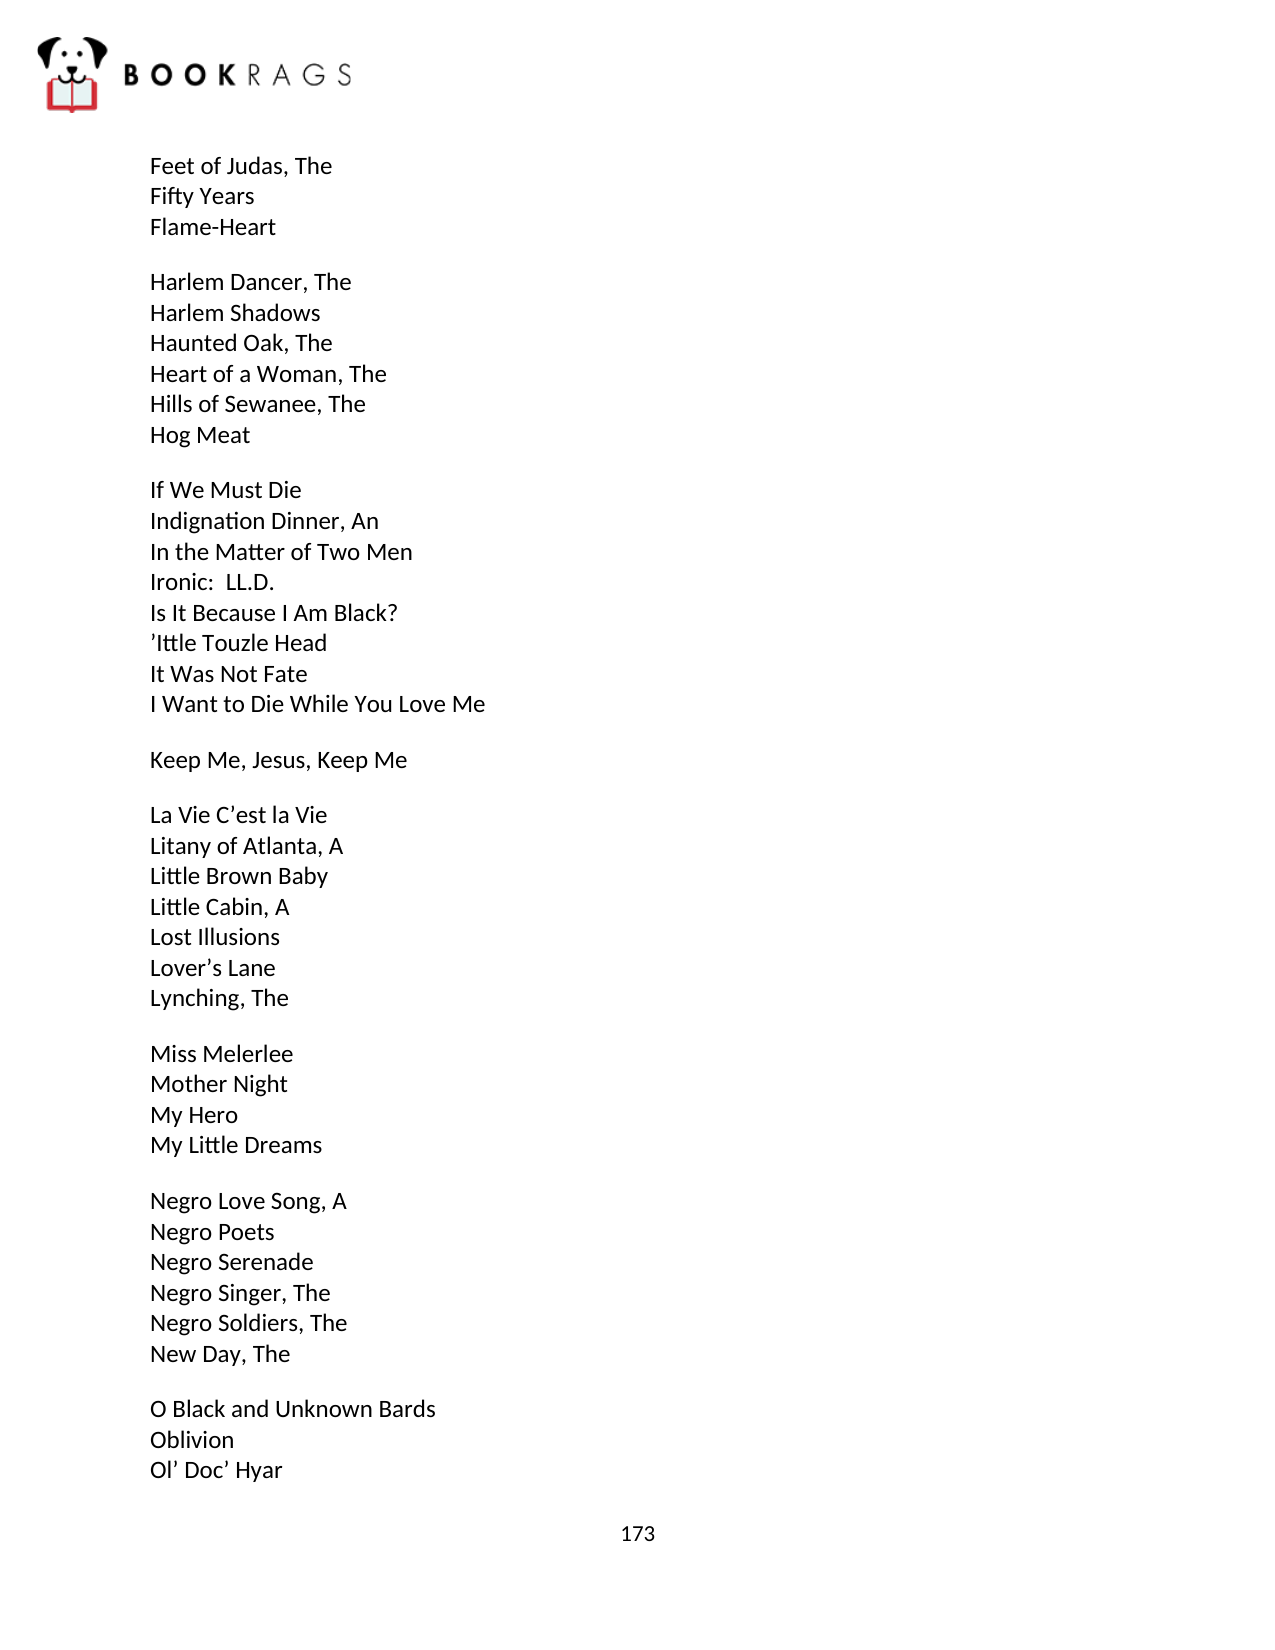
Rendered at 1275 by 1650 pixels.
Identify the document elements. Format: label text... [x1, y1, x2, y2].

text Harlem Dancer, The Harlem Shadows Haunted Oak, The Heart of a Woman, The Hills of Sewanee, The Hog Meat [150, 267, 1125, 450]
text Keep Me, Jesus, Keep Me [150, 744, 1125, 774]
text If We Must Die Indignation Dinner, An In the Matter of Two Men Ironic: LL.D. Is It Because I Am Black? ’Ittle Touzle Head It Was Not Fate I Want to Die While You Love Me [150, 475, 1125, 719]
text La Vie C’est la Vie Litany of Atlanta, A Little Brown Baby Little Cabin, A Lost Illusions Lover’s Lane Lynching, The [150, 799, 1125, 1013]
text Feet of Judas, The Fifty Years Flame-Heart [150, 150, 1125, 242]
text Negro Love Song, A Negro Poets Negro Serenade Negro Singer, The Negro Soldiers, The New Day, The [150, 1185, 1125, 1368]
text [150, 1393, 1125, 1485]
picture [37, 37, 351, 113]
text Miss Melerlee Mother Night My Hero My Little Dreams [150, 1038, 1125, 1160]
